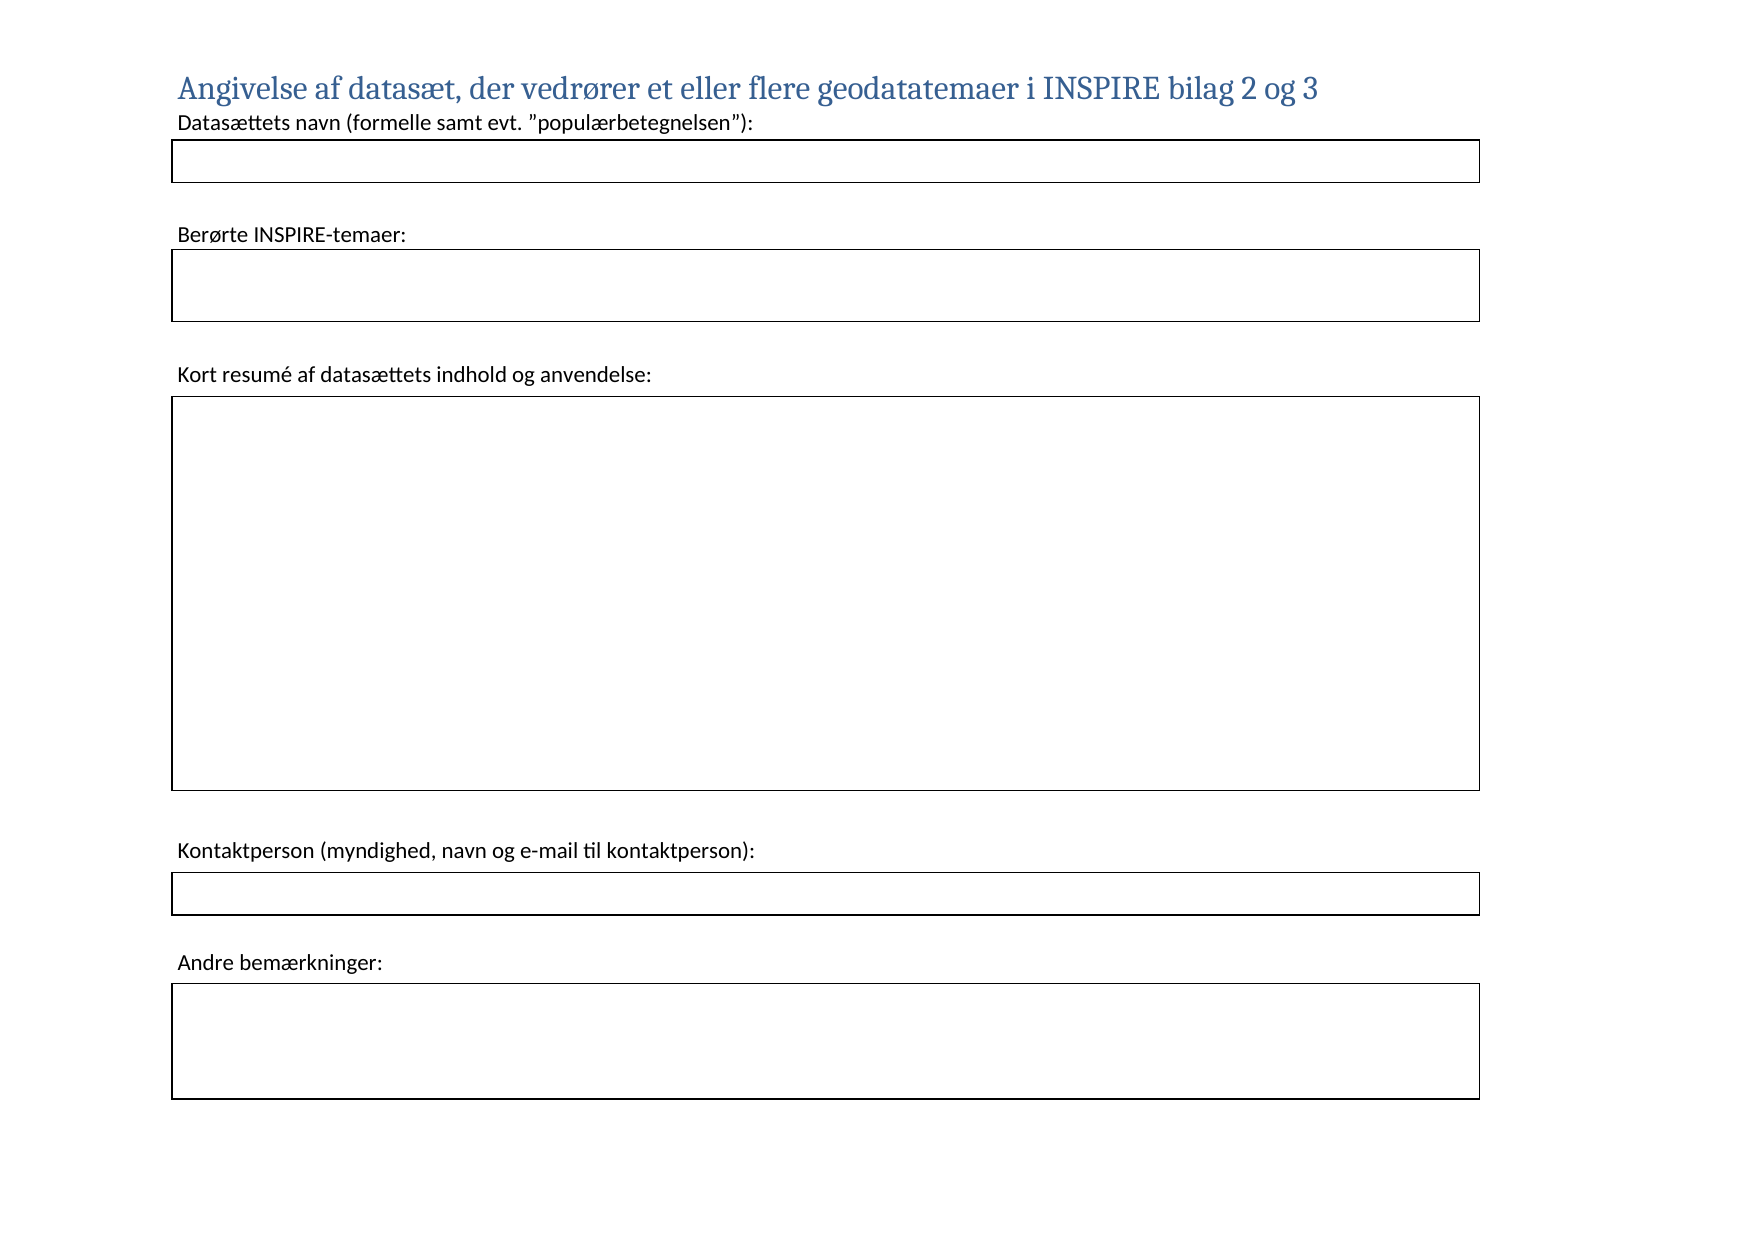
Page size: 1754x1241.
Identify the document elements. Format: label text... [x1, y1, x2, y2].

text Datasættets navn (formelle samt evt. ”populærbetegnelsen”): [177, 108, 1577, 136]
subtitle Angivelse af datasæt, der vedrører et eller flere geodatatemaer i INSPIRE bilag 2 og 3 [177, 69, 1577, 108]
text Andre bemærkninger: [177, 948, 1577, 976]
text Kort resumé af datasættets indhold og anvendelse: [177, 360, 1577, 388]
text Berørte INSPIRE-temaer: [177, 220, 1577, 248]
text Kontaktperson (myndighed, navn og e-mail til kontaktperson): [177, 836, 1577, 864]
